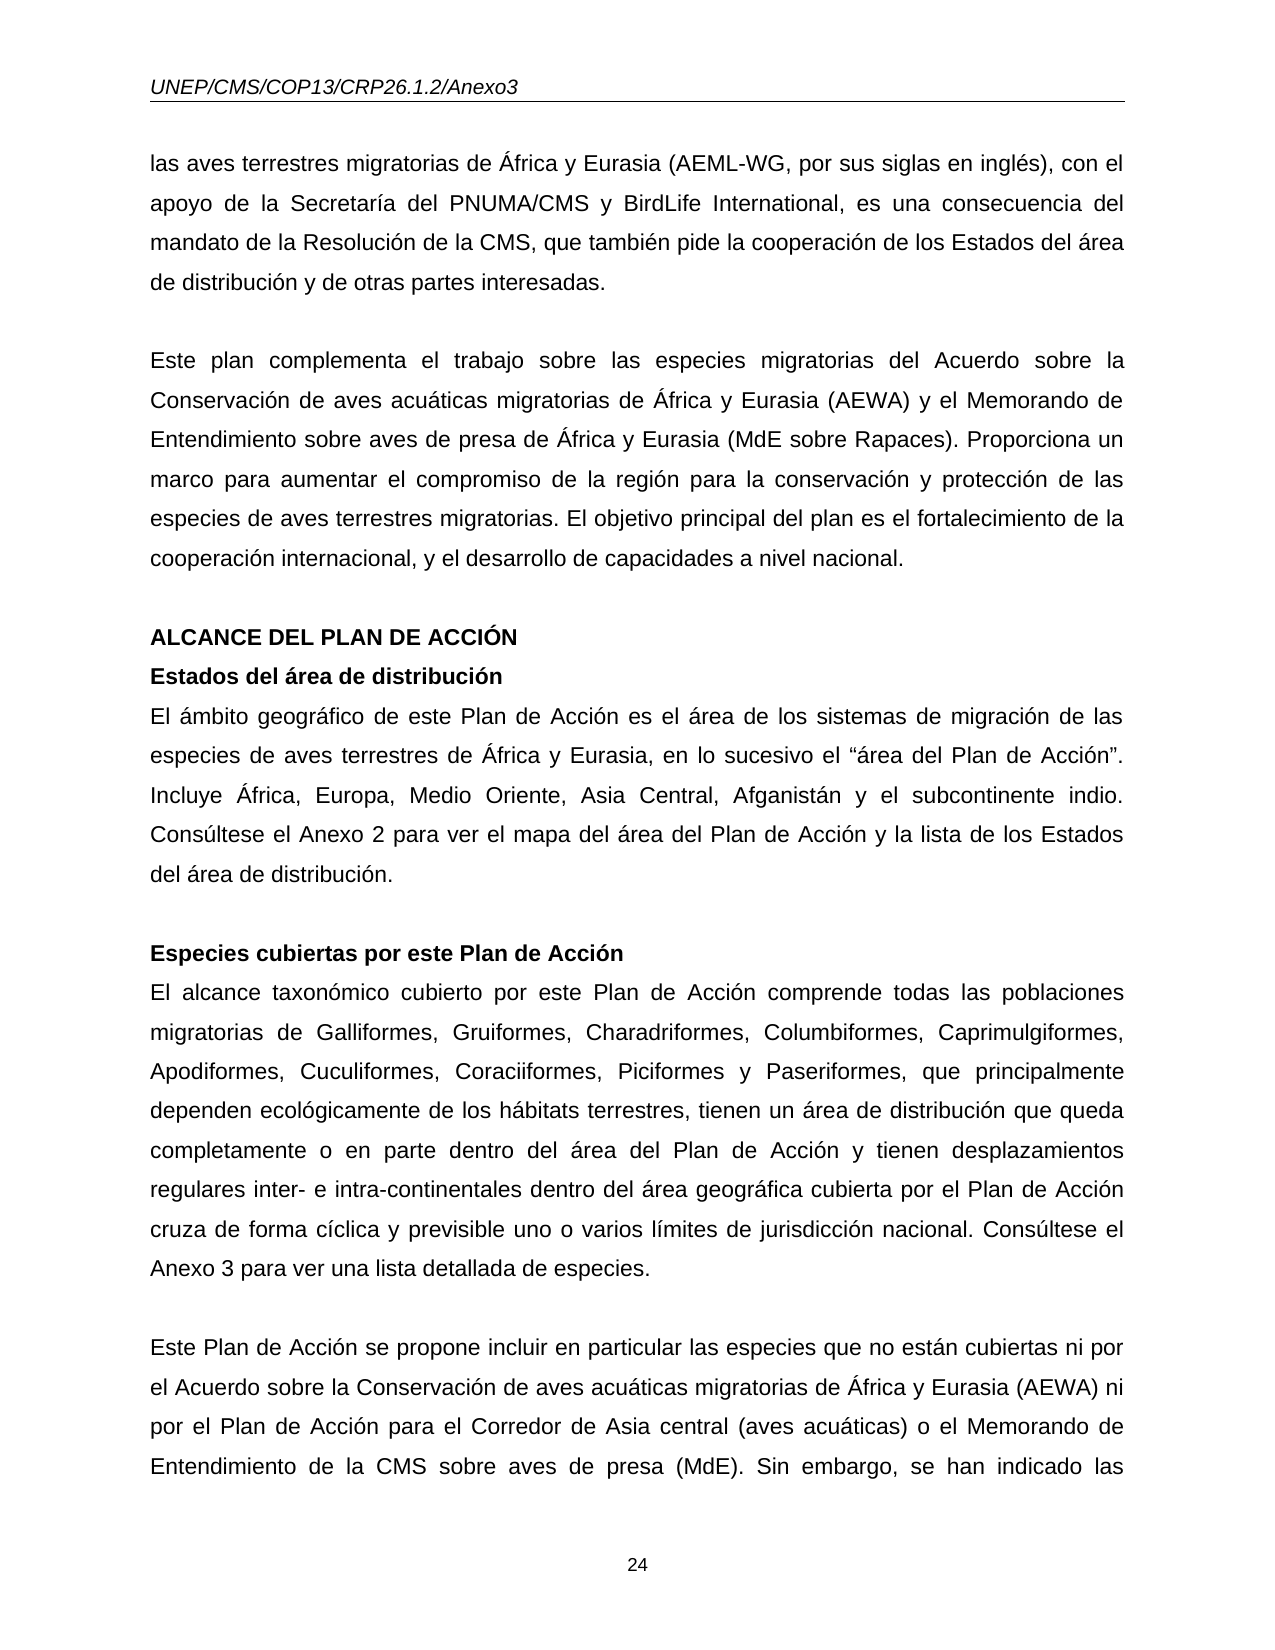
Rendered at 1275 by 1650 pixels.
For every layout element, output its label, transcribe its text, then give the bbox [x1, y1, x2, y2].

text El ámbito geográfico de este Plan de Acción es el área de los sistemas de migración de las especies de aves terrestres de África y Eurasia, en lo sucesivo el “área del Plan de Acción”. Incluye África, Europa, Medio Oriente, Asia Central, Afganistán y el subcontinente indio. Consúltese el Anexo 2 para ver el mapa del área del Plan de Acción y la lista de los Estados del área de distribución. [150, 703, 1125, 887]
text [150, 1334, 1125, 1479]
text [150, 150, 1125, 295]
text Este plan complementa el trabajo sobre las especies migratorias del Acuerdo sobre la Conservación de aves acuáticas migratorias de África y Eurasia (AEWA) y el Memorando de Entendimiento sobre aves de presa de África y Eurasia (MdE sobre Rapaces). Proporciona un marco para aumentar el compromiso de la región para la conservación y protección de las especies de aves terrestres migratorias. El objetivo principal del plan es el fortalecimiento de la cooperación internacional, y el desarrollo de capacidades a nivel nacional. [150, 347, 1125, 571]
text El alcance taxonómico cubierto por este Plan de Acción comprende todas las poblaciones migratorias de Galliformes, Gruiformes, Charadriformes, Columbiformes, Caprimulgiformes, Apodiformes, Cuculiformes, Coraciiformes, Piciformes y Paseriformes, que principalmente dependen ecológicamente de los hábitats terrestres, tienen un área de distribución que queda completamente o en parte dentro del área del Plan de Acción y tienen desplazamientos regulares inter- e intra-continentales dentro del área geográfica cubierta por el Plan de Acción cruza de forma cíclica y previsible uno o varios límites de jurisdicción nacional. Consúltese el Anexo 3 para ver una lista detallada de especies. [150, 979, 1125, 1282]
text Estados del área de distribución [150, 663, 1125, 689]
text Especies cubiertas por este Plan de Acción [150, 939, 1125, 966]
text ALCANCE DEL PLAN DE ACCIÓN [150, 624, 1125, 650]
